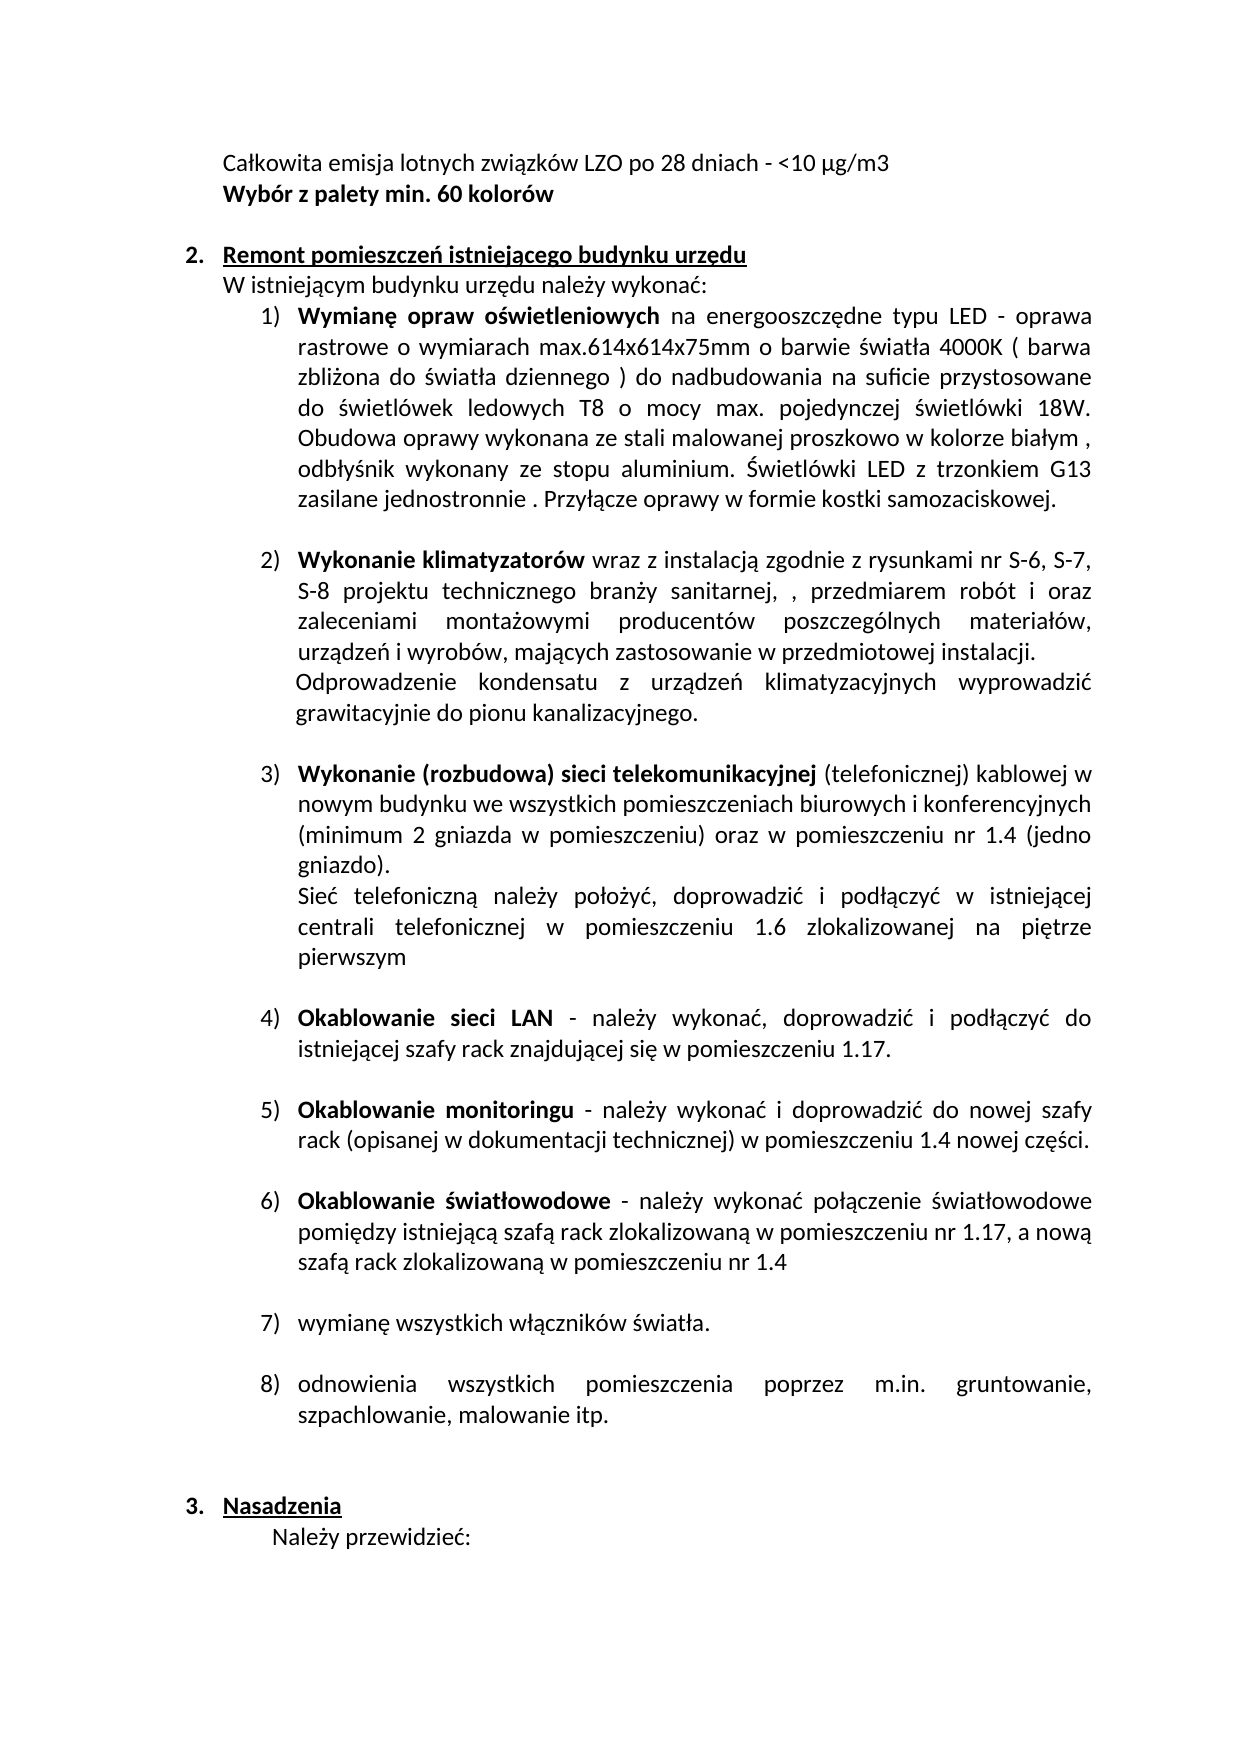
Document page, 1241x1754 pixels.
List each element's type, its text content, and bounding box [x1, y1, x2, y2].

list Wykonanie klimatyzatorów wraz z instalacją zgodnie z rysunkami nr S-6, S-7, S-8 projektu technicznego branży sanitarnej, , przedmiarem robót i oraz zaleceniami montażowymi producentów poszczególnych materiałów, urządzeń i wyrobów, mających zastosowanie w przedmiotowej instalacji. [260, 544, 1093, 666]
text Całkowita emisja lotnych związków LZO po 28 dniach - <10 µg/m3 [223, 148, 1093, 178]
list Remont pomieszczeń istniejącego budynku urzędu [185, 239, 1093, 270]
text W istniejącym budynku urzędu należy wykonać: [223, 270, 1093, 300]
text Należy przewidzieć: [148, 1521, 1093, 1552]
list Okablowanie światłowodowe - należy wykonać połączenie światłowodowe pomiędzy istniejącą szafą rack zlokalizowaną w pomieszczeniu nr 1.17, a nową szafą rack zlokalizowaną w pomieszczeniu nr 1.4 [260, 1185, 1093, 1277]
list Wymianę opraw oświetleniowych na energooszczędne typu LED - oprawa rastrowe o wymiarach max.614x614x75mm o barwie światła 4000K ( barwa zbliżona do światła dziennego ) do nadbudowania na suficie przystosowane do świetlówek ledowych T8 o mocy max. pojedynczej świetlówki 18W. Obudowa oprawy wykonana ze stali malowanej proszkowo w kolorze białym , odbłyśnik wykonany ze stopu aluminium. Świetlówki LED z trzonkiem G13 zasilane jednostronnie . Przyłącze oprawy w formie kostki samozaciskowej. [260, 300, 1093, 514]
list Okablowanie monitoringu - należy wykonać i doprowadzić do nowej szafy rack (opisanej w dokumentacji technicznej) w pomieszczeniu 1.4 nowej części. [260, 1094, 1093, 1155]
list wymianę wszystkich włączników światła. [260, 1307, 1093, 1338]
text Odprowadzenie kondensatu z urządzeń klimatyzacyjnych wyprowadzić grawitacyjnie do pionu kanalizacyjnego. [295, 666, 1093, 727]
list Wykonanie (rozbudowa) sieci telekomunikacyjnej (telefonicznej) kablowej w nowym budynku we wszystkich pomieszczeniach biurowych i konferencyjnych (minimum 2 gniazda w pomieszczeniu) oraz w pomieszczeniu nr 1.4 (jedno gniazdo). [260, 758, 1093, 880]
text Sieć telefoniczną należy położyć, doprowadzić i podłączyć w istniejącej centrali telefonicznej w pomieszczeniu 1.6 zlokalizowanej na piętrze pierwszym [298, 880, 1093, 972]
list Okablowanie sieci LAN - należy wykonać, doprowadzić i podłączyć do istniejącej szafy rack znajdującej się w pomieszczeniu 1.17. [260, 1002, 1093, 1063]
list odnowienia wszystkich pomieszczenia poprzez m.in. gruntowanie, szpachlowanie, malowanie itp. [260, 1368, 1093, 1429]
list Nasadzenia [185, 1491, 1093, 1521]
text Wybór z palety min. 60 kolorów [223, 178, 1093, 209]
